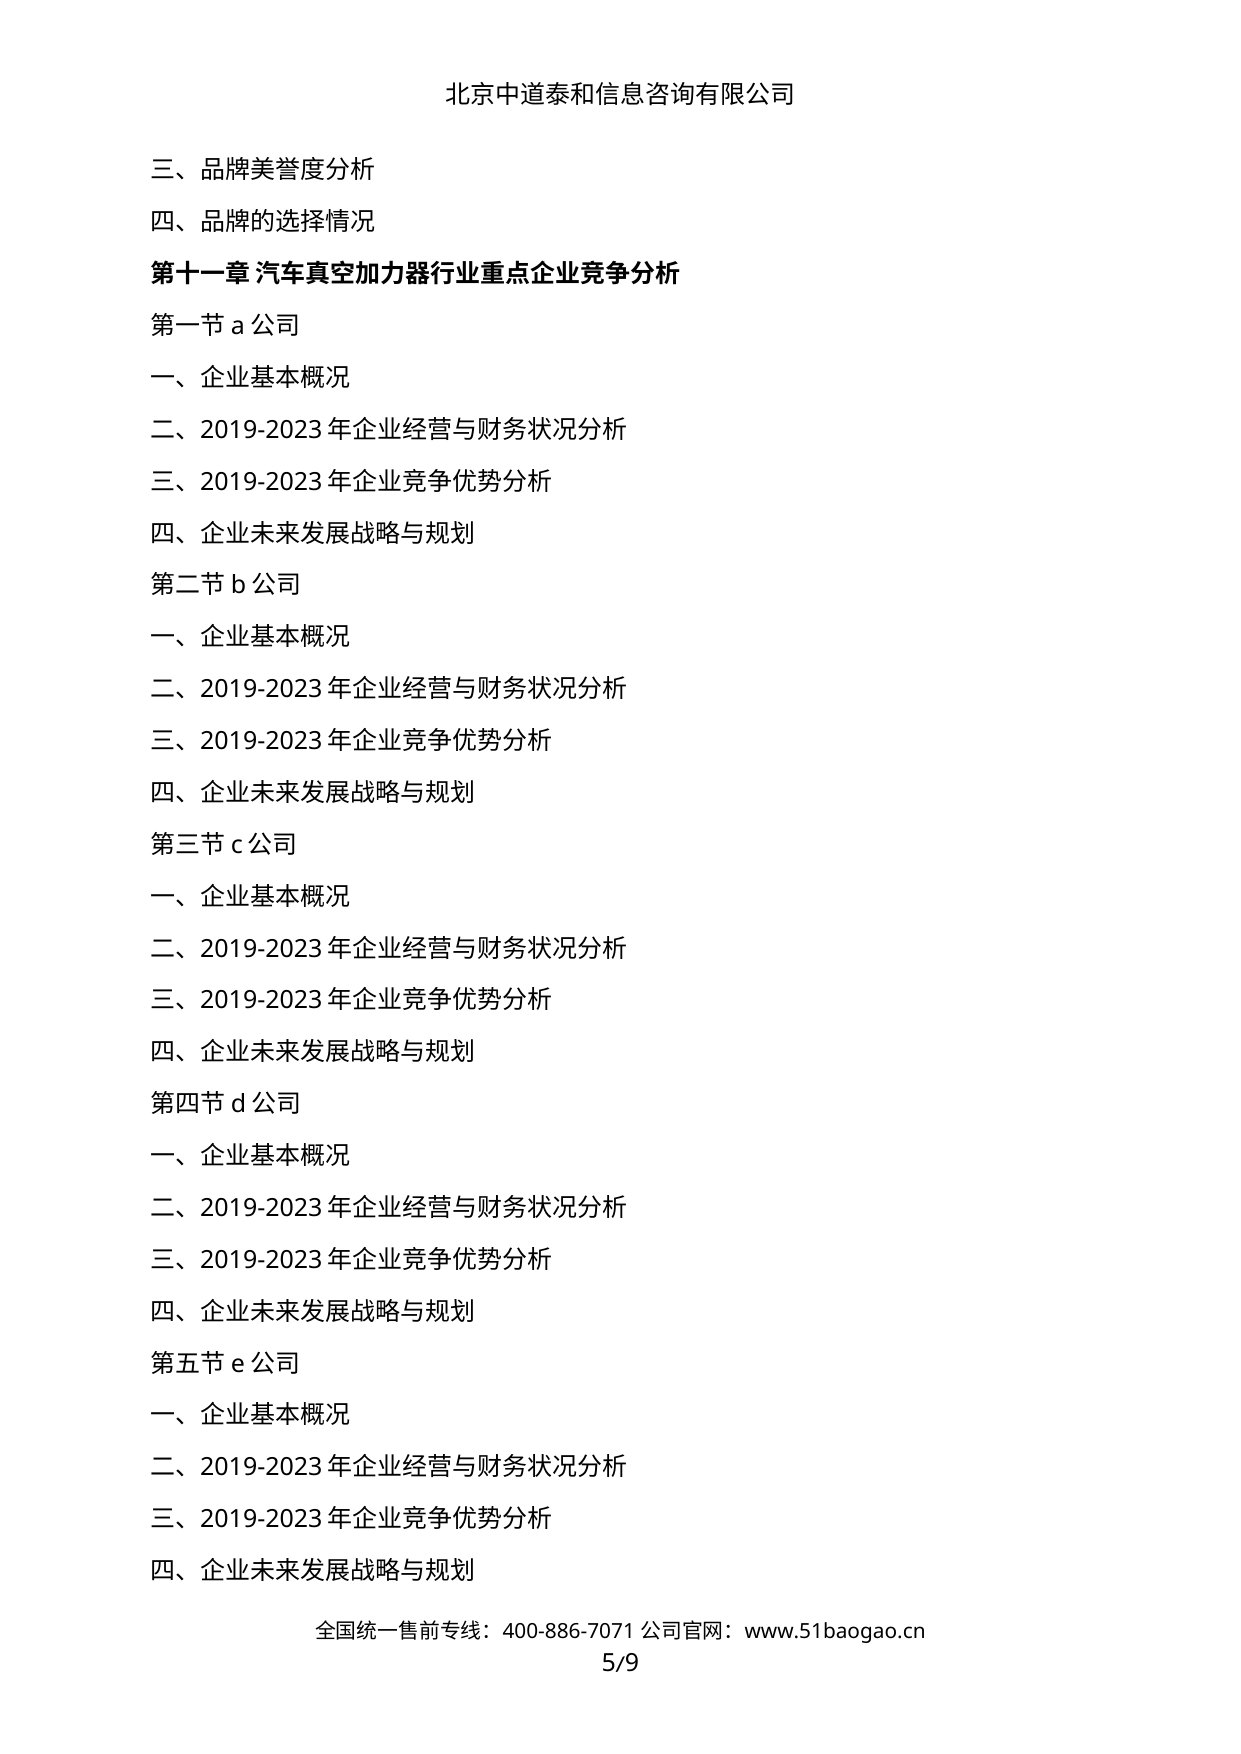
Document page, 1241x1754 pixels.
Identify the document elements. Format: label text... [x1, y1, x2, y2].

text 二、2019-2023年企业经营与财务状况分析 [150, 1187, 1090, 1224]
text 三、2019-2023年企业竞争优势分析 [150, 721, 1090, 757]
text 四、企业未来发展战略与规划 [150, 772, 1090, 809]
text 第一节 a公司 [150, 306, 1090, 342]
text 一、企业基本概况 [150, 876, 1090, 912]
text 一、企业基本概况 [150, 617, 1090, 653]
text 第十一章 汽车真空加力器行业重点企业竞争分析 [150, 254, 1090, 290]
text 四、企业未来发展战略与规划 [150, 1291, 1090, 1327]
text 三、2019-2023年企业竞争优势分析 [150, 1239, 1090, 1276]
text 四、企业未来发展战略与规划 [150, 1032, 1090, 1068]
text 第二节 b公司 [150, 565, 1090, 601]
text 四、企业未来发展战略与规划 [150, 1551, 1090, 1587]
text 第四节 d公司 [150, 1084, 1090, 1120]
text 三、2019-2023年企业竞争优势分析 [150, 1499, 1090, 1535]
text 三、2019-2023年企业竞争优势分析 [150, 461, 1090, 497]
text 一、企业基本概况 [150, 357, 1090, 394]
text 二、2019-2023年企业经营与财务状况分析 [150, 928, 1090, 964]
text 一、企业基本概况 [150, 1136, 1090, 1172]
text 三、2019-2023年企业竞争优势分析 [150, 980, 1090, 1016]
text 二、2019-2023年企业经营与财务状况分析 [150, 1447, 1090, 1483]
text 三、品牌美誉度分析 [150, 150, 1090, 186]
text 第三节 c公司 [150, 824, 1090, 861]
text 四、品牌的选择情况 [150, 202, 1090, 238]
text 二、2019-2023年企业经营与财务状况分析 [150, 669, 1090, 705]
text 二、2019-2023年企业经营与财务状况分析 [150, 409, 1090, 446]
text 第五节 e公司 [150, 1343, 1090, 1379]
text 一、企业基本概况 [150, 1395, 1090, 1431]
text 四、企业未来发展战略与规划 [150, 513, 1090, 549]
